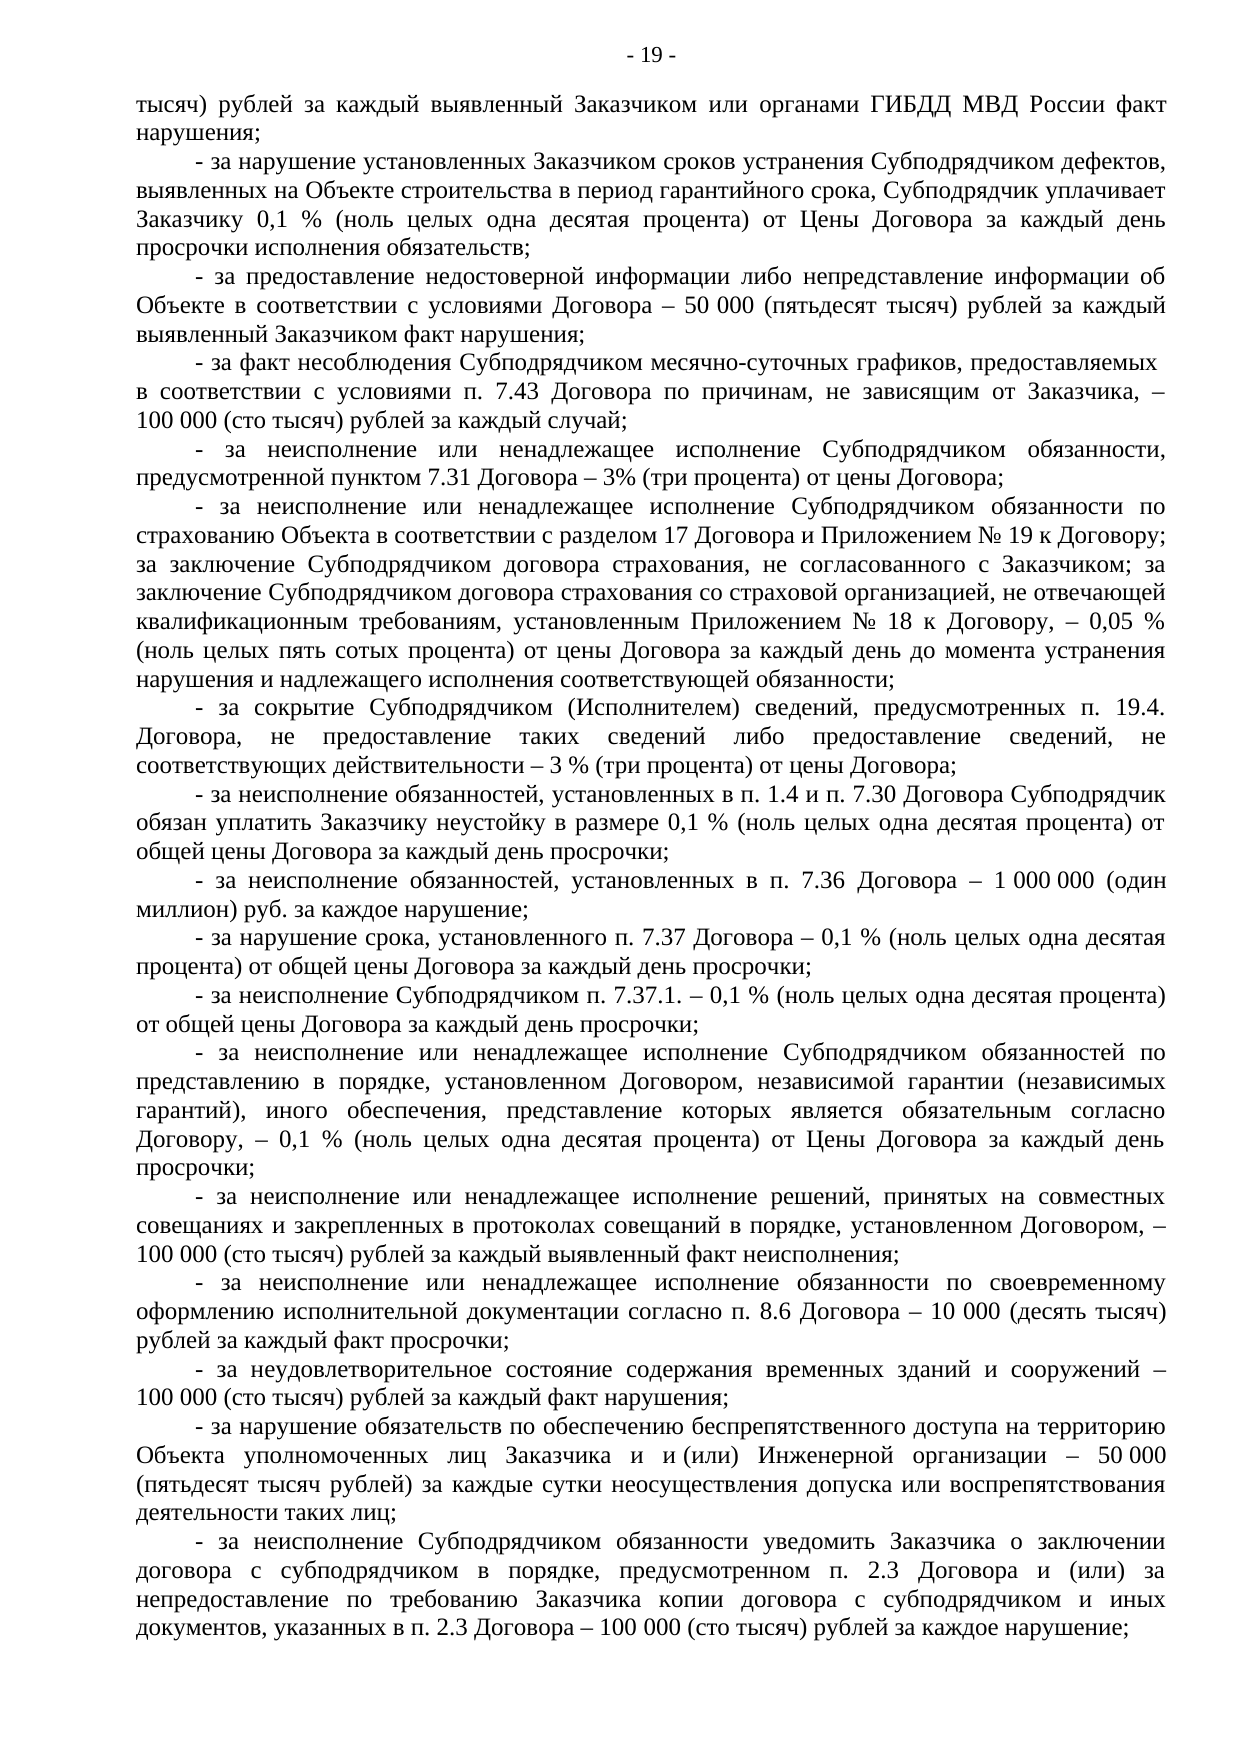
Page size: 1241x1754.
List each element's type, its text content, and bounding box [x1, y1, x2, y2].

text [136, 89, 1167, 146]
text - за неисполнение Субподрядчиком обязанности уведомить Заказчика о заключении договора с субподрядчиком в порядке, предусмотренном п. 2.3 Договора и (или) за непредоставление по требованию Заказчика копии договора с субподрядчиком и иных документов, указанных в п. 2.3 Договора – 100 000 (сто тысяч) рублей за каждое нарушение; [136, 1526, 1167, 1641]
text - за неудовлетворительное состояние содержания временных зданий и сооружений – 100 000 (сто тысяч) рублей за каждый факт нарушения; [136, 1354, 1167, 1411]
text - за неисполнение Субподрядчиком п. 7.37.1. – 0,1 % (ноль целых одна десятая процента) от общей цены Договора за каждый день просрочки; [136, 980, 1167, 1037]
text - за сокрытие Субподрядчиком (Исполнителем) сведений, предусмотренных п. 19.4. Договора, не предоставление таких сведений либо предоставление сведений, не соответствующих действительности – 3 % (три процента) от цены Договора; [136, 692, 1167, 779]
text - за неисполнение или ненадлежащее исполнение Субподрядчиком обязанности, предусмотренной пунктом 7.31 Договора – 3% (три процента) от цены Договора; [136, 434, 1167, 491]
text - за предоставление недостоверной информации либо непредставление информации об Объекте в соответствии с условиями Договора – 50 000 (пятьдесят тысяч) рублей за каждый выявленный Заказчиком факт нарушения; [136, 261, 1167, 347]
text - за нарушение срока, установленного п. 7.37 Договора – 0,1 % (ноль целых одна десятая процента) от общей цены Договора за каждый день просрочки; [136, 922, 1167, 980]
text - за неисполнение или ненадлежащее исполнение решений, принятых на совместных совещаниях и закрепленных в протоколах совещаний в порядке, установленном Договором, – 100 000 (сто тысяч) рублей за каждый выявленный факт неисполнения; [136, 1181, 1167, 1267]
text - за неисполнение обязанностей, установленных в п. 1.4 и п. 7.30 Договора Субподрядчик обязан уплатить Заказчику неустойку в размере 0,1 % (ноль целых одна десятая процента) от общей цены Договора за каждый день просрочки; [136, 779, 1167, 865]
text - за неисполнение или ненадлежащее исполнение Субподрядчиком обязанностей по представлению в порядке, установленном Договором, независимой гарантии (независимых гарантий), иного обеспечения, представление которых является обязательным согласно Договору, – 0,1 % (ноль целых одна десятая процента) от Цены Договора за каждый день просрочки; [136, 1037, 1167, 1181]
text - за нарушение обязательств по обеспечению беспрепятственного доступа на территорию Объекта уполномоченных лиц Заказчика и и (или) Инженерной организации – 50 000 (пятьдесят тысяч рублей) за каждые сутки неосуществления допуска или воспрепятствования деятельности таких лиц; [136, 1411, 1167, 1526]
text - за неисполнение или ненадлежащее исполнение обязанности по своевременному оформлению исполнительной документации согласно п. 8.6 Договора – 10 000 (десять тысяч) рублей за каждый факт просрочки; [136, 1267, 1167, 1354]
text - за неисполнение или ненадлежащее исполнение Субподрядчиком обязанности по страхованию Объекта в соответствии с разделом 17 Договора и Приложением № 19 к Договору; за заключение Субподрядчиком договора страхования, не согласованного с Заказчиком; за заключение Субподрядчиком договора страхования со страховой организацией, не отвечающей квалификационным требованиям, установленным Приложением № 18 к Договору, – 0,05 % (ноль целых пять сотых процента) от цены Договора за каждый день до момента устранения нарушения и надлежащего исполнения соответствующей обязанности; [136, 491, 1167, 692]
text - за факт несоблюдения Субподрядчиком месячно-суточных графиков, предоставляемых в соответствии с условиями п. 7.43 Договора по причинам, не зависящим от Заказчика, – 100 000 (сто тысяч) рублей за каждый случай; [136, 347, 1167, 434]
text - за нарушение установленных Заказчиком сроков устранения Субподрядчиком дефектов, выявленных на Объекте строительства в период гарантийного срока, Субподрядчик уплачивает Заказчику 0,1 % (ноль целых одна десятая процента) от Цены Договора за каждый день просрочки исполнения обязательств; [136, 146, 1167, 261]
text - за неисполнение обязанностей, установленных в п. 7.36 Договора – 1 000 000 (один миллион) руб. за каждое нарушение; [136, 865, 1167, 922]
